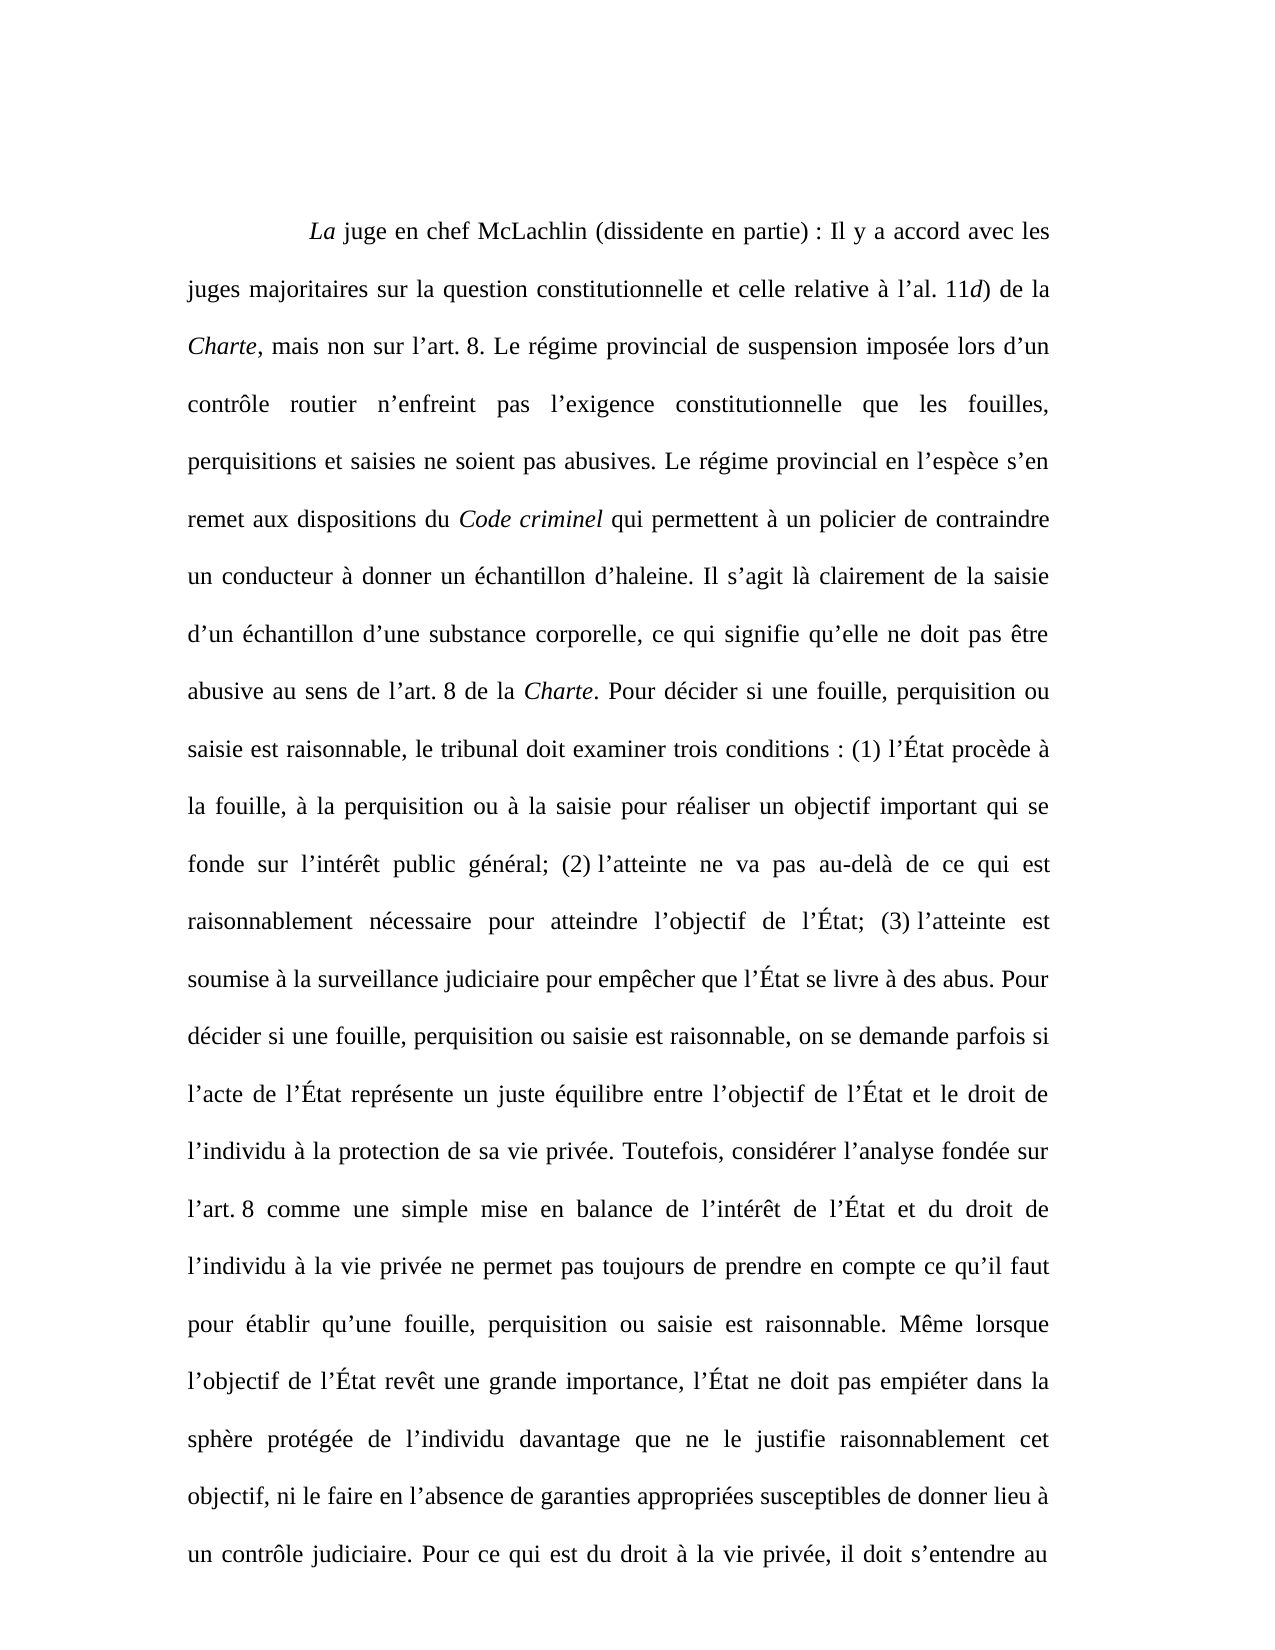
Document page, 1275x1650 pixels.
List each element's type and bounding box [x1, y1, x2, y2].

text [187, 216, 1050, 1568]
